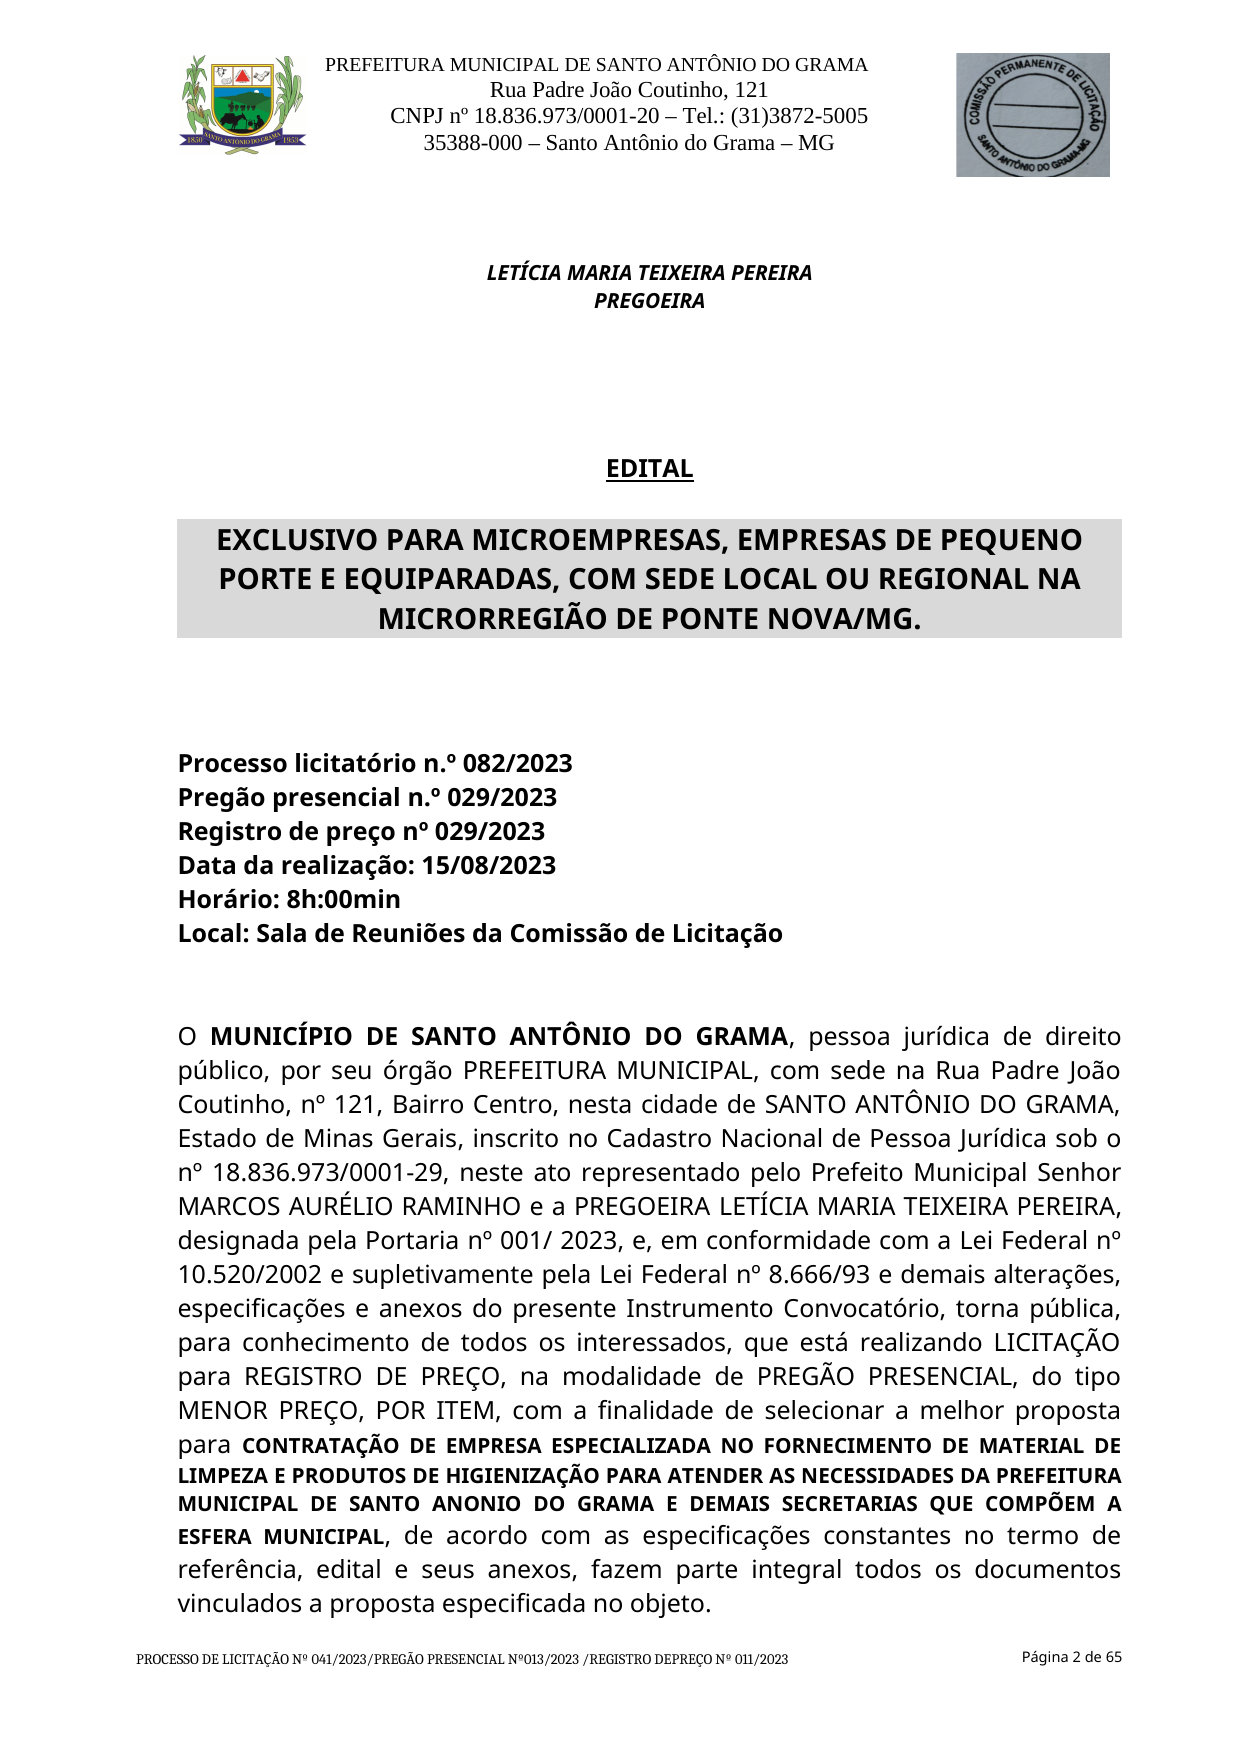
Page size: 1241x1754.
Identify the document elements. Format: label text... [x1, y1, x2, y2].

table_cell Data da realização: 15/08/2023 [166, 848, 1111, 882]
text EDITAL [177, 451, 1122, 485]
picture [178, 55, 307, 155]
table_cell Pregão presencial n.º 029/2023 [166, 780, 1111, 814]
text LETÍCIA MARIA TEIXEIRA PEREIRA [177, 258, 1122, 286]
text O MUNICÍPIO DE SANTO ANTÔNIO DO GRAMA, pessoa jurídica de direito público, por seu órgão PREFEITURA MUNICIPAL, com sede na Rua Padre João Coutinho, nº 121, Bairro Centro, nesta cidade de SANTO ANTÔNIO DO GRAMA, Estado de Minas Gerais, inscrito no Cadastro Nacional de Pessoa Jurídica sob o nº 18.836.973/0001-29, neste ato representado pelo Prefeito Municipal Senhor MARCOS AURÉLIO RAMINHO e a PREGOEIRA LETÍCIA MARIA TEIXEIRA PEREIRA, designada pela Portaria nº 001/ 2023, e, em conformidade com a Lei Federal nº 10.520/2002 e supletivamente pela Lei Federal nº 8.666/93 e demais alterações, especificações e anexos do presente Instrumento Convocatório, torna pública, para conhecimento de todos os interessados, que está realizando LICITAÇÃO para REGISTRO DE PREÇO, na modalidade de PREGÃO PRESENCIAL, do tipo MENOR PREÇO, POR ITEM, com a finalidade de selecionar a melhor proposta para CONTRATAÇÃO DE EMPRESA ESPECIALIZADA NO FORNECIMENTO DE MATERIAL DE LIMPEZA E PRODUTOS DE HIGIENIZAÇÃO PARA ATENDER AS NECESSIDADES DA PREFEITURA MUNICIPAL DE SANTO ANONIO DO GRAMA E DEMAIS SECRETARIAS QUE COMPÕEM A ESFERA MUNICIPAL, de acordo com as especificações constantes no termo de referência, edital e seus anexos, fazem parte integral todos os documentos vinculados a proposta especificada no objeto. [177, 1018, 1122, 1620]
table_cell Registro de preço nº 029/2023 [166, 814, 1111, 848]
picture [956, 53, 1110, 177]
text PREGOEIRA [177, 286, 1122, 314]
text EXCLUSIVO PARA MICROEMPRESAS, EMPRESAS DE PEQUENO PORTE E EQUIPARADAS, COM SEDE LOCAL OU REGIONAL NA MICRORREGIÃO DE PONTE NOVA/MG. [177, 519, 1122, 638]
table_cell Horário: 8h:00min [166, 882, 1111, 916]
table_header Processo licitatório n.º 082/2023 [166, 746, 1111, 780]
table_cell Local: Sala de Reuniões da Comissão de Licitação [166, 916, 1111, 955]
